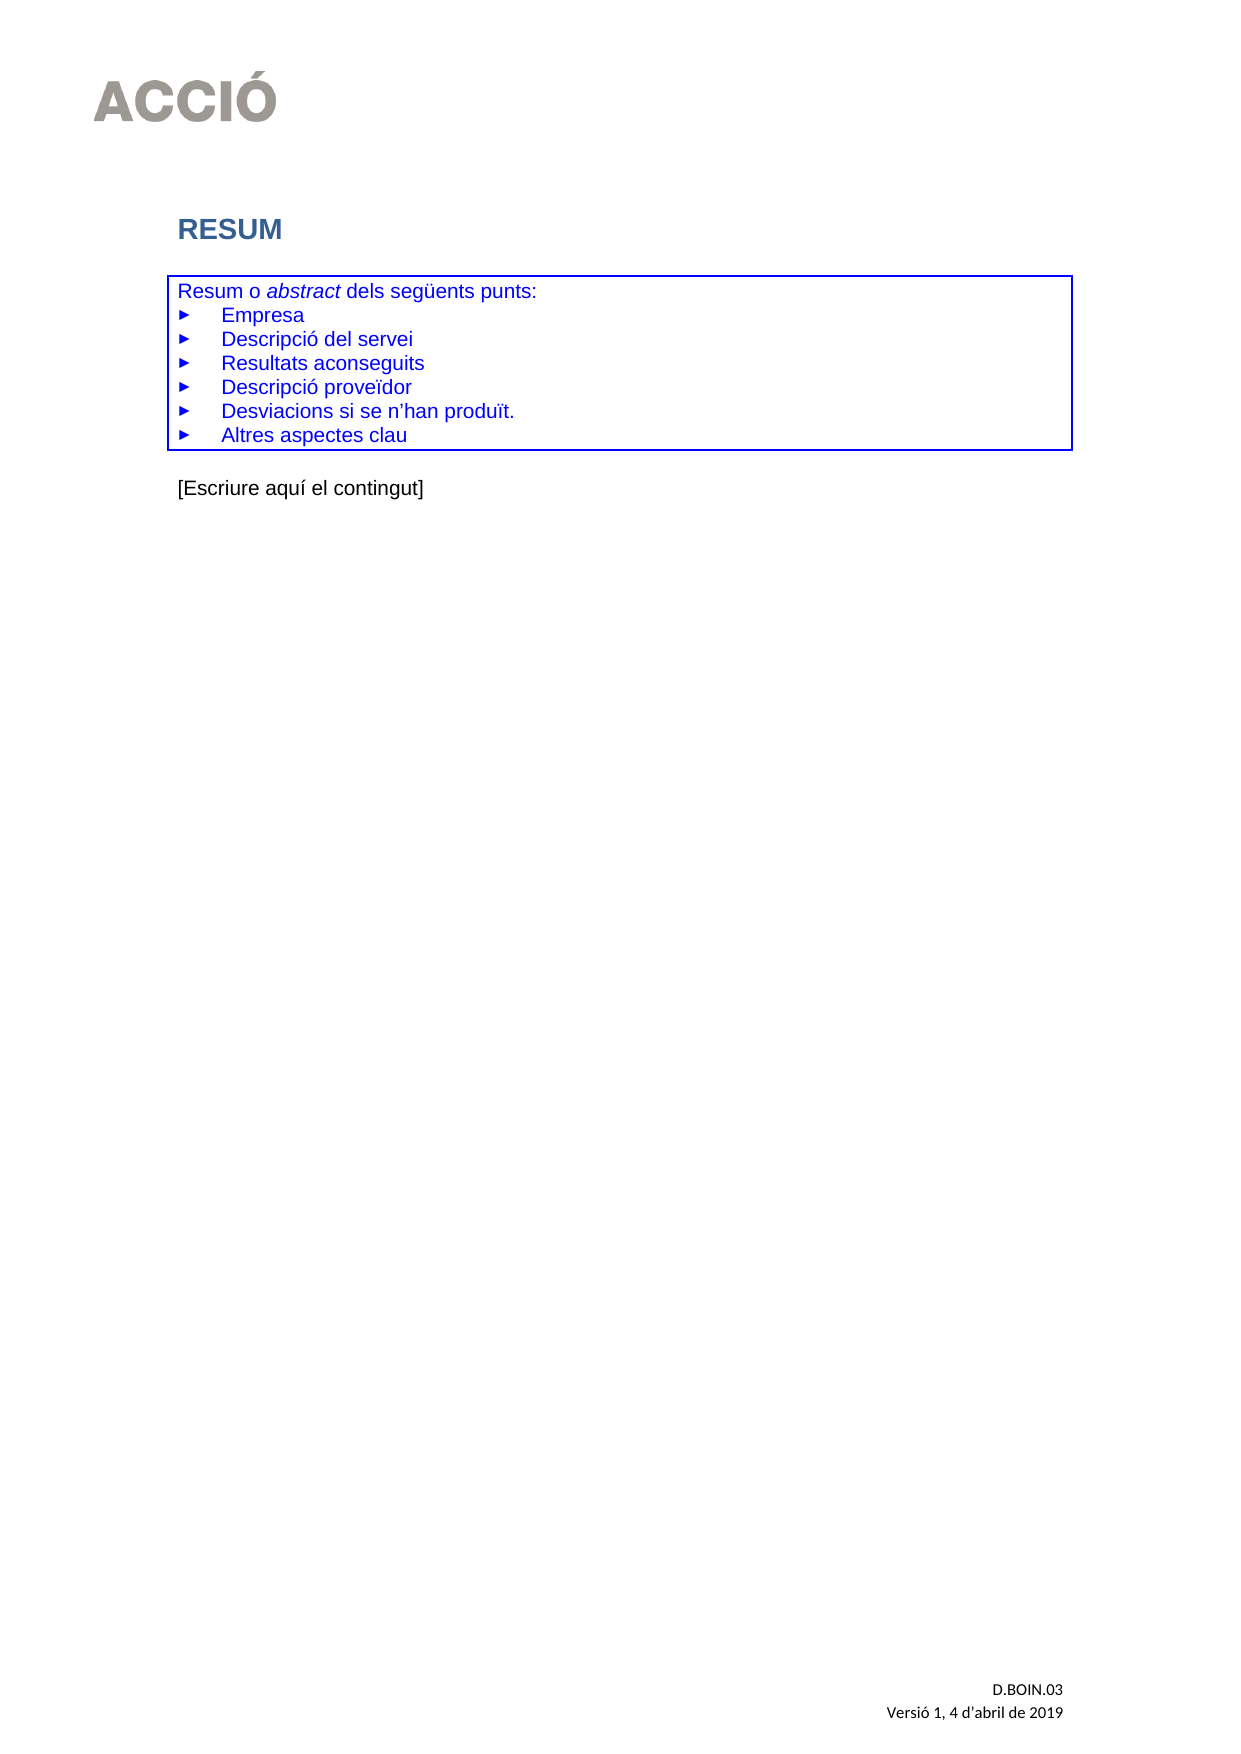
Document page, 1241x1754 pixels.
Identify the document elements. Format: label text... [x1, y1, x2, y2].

list Desviacions si se n’han produït. [177, 399, 1063, 419]
list Empresa [177, 303, 1063, 327]
text Resum o abstract dels següents punts: [169, 277, 1071, 303]
list Altres aspectes clau [169, 419, 1071, 449]
list Resultats aconseguits [177, 351, 1063, 375]
text [Escriure aquí el contingut] [177, 476, 1063, 500]
subtitle RESUM [177, 212, 1063, 246]
list Descripció proveïdor [177, 375, 1063, 399]
picture [93, 71, 278, 134]
list Descripció del servei [177, 327, 1063, 351]
